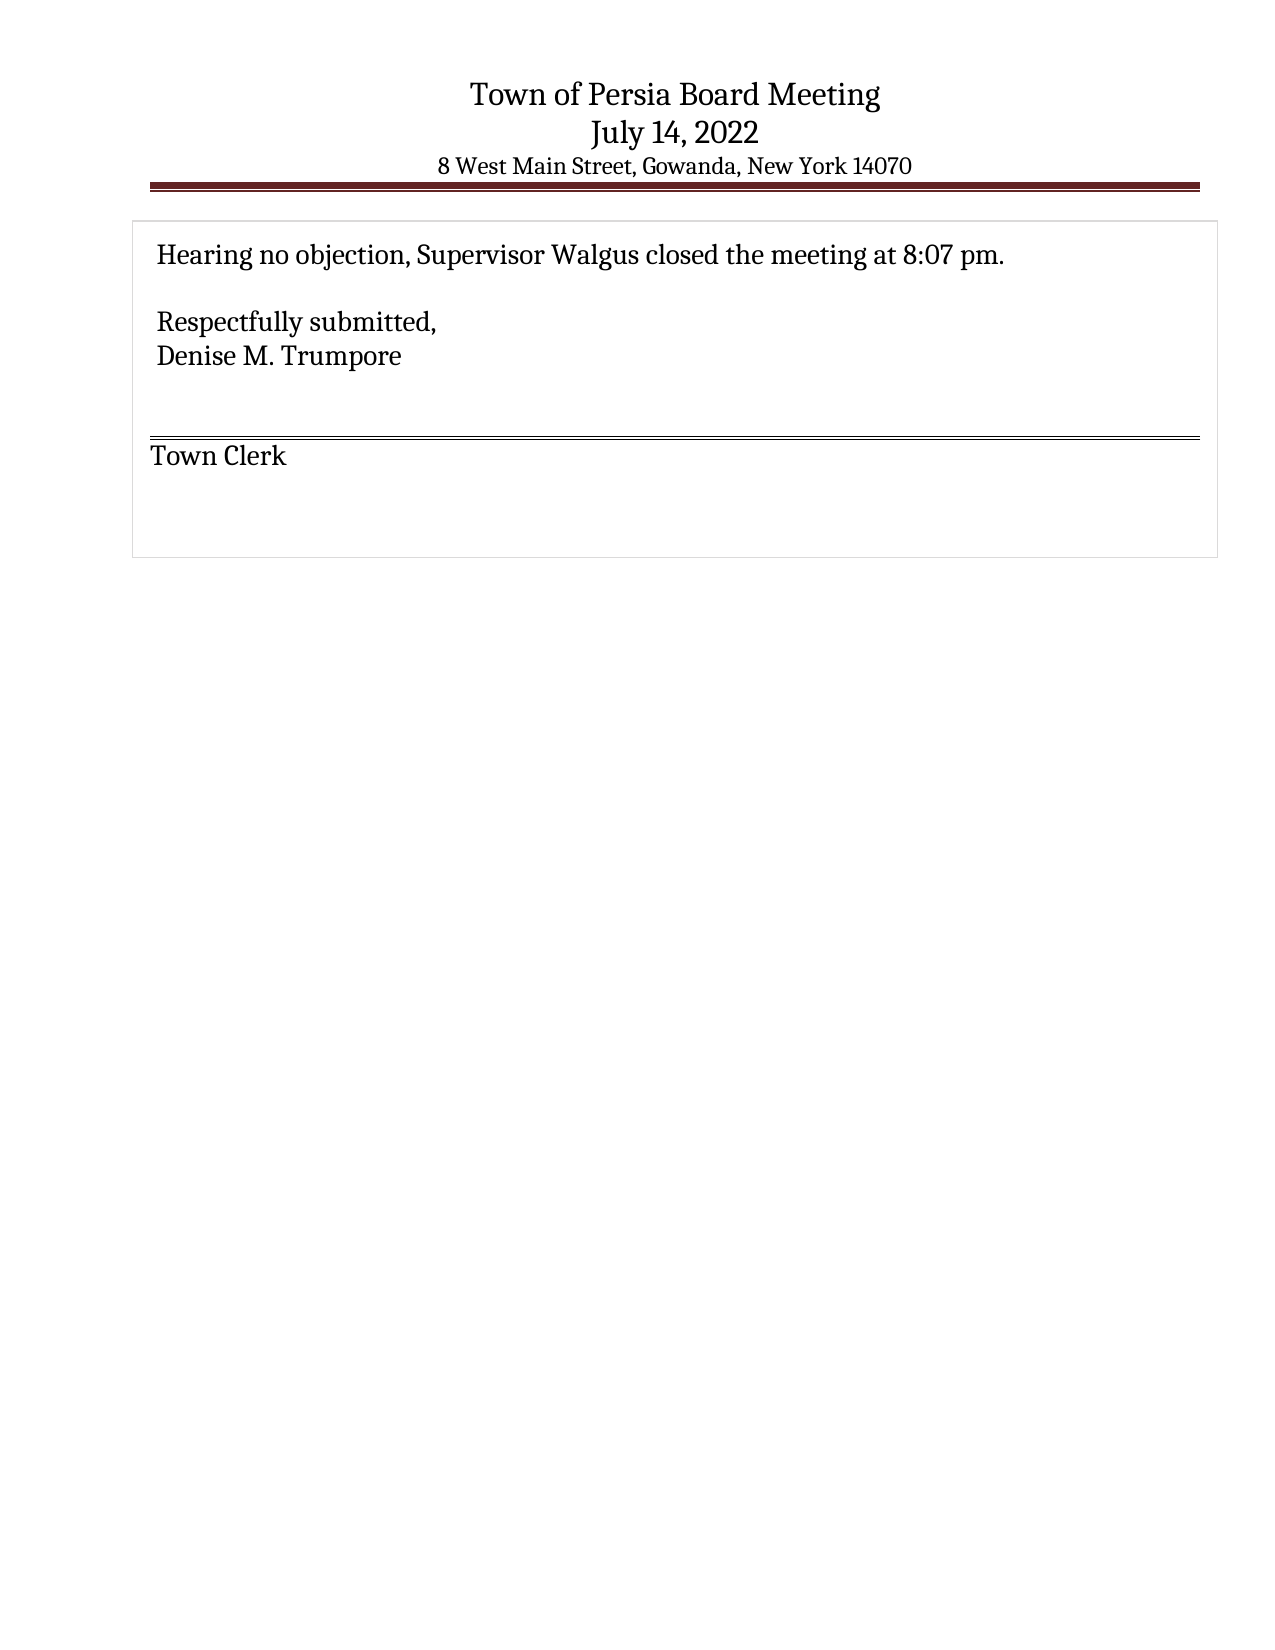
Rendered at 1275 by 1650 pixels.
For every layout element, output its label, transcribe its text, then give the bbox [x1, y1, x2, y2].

text Hearing no objection, Supervisor Walgus closed the meeting at 8:07 pm. [133, 222, 1217, 272]
text Town Clerk [150, 440, 1200, 473]
text Respectfully submitted, [150, 305, 1200, 339]
text Denise M. Trumpore [150, 339, 1200, 372]
